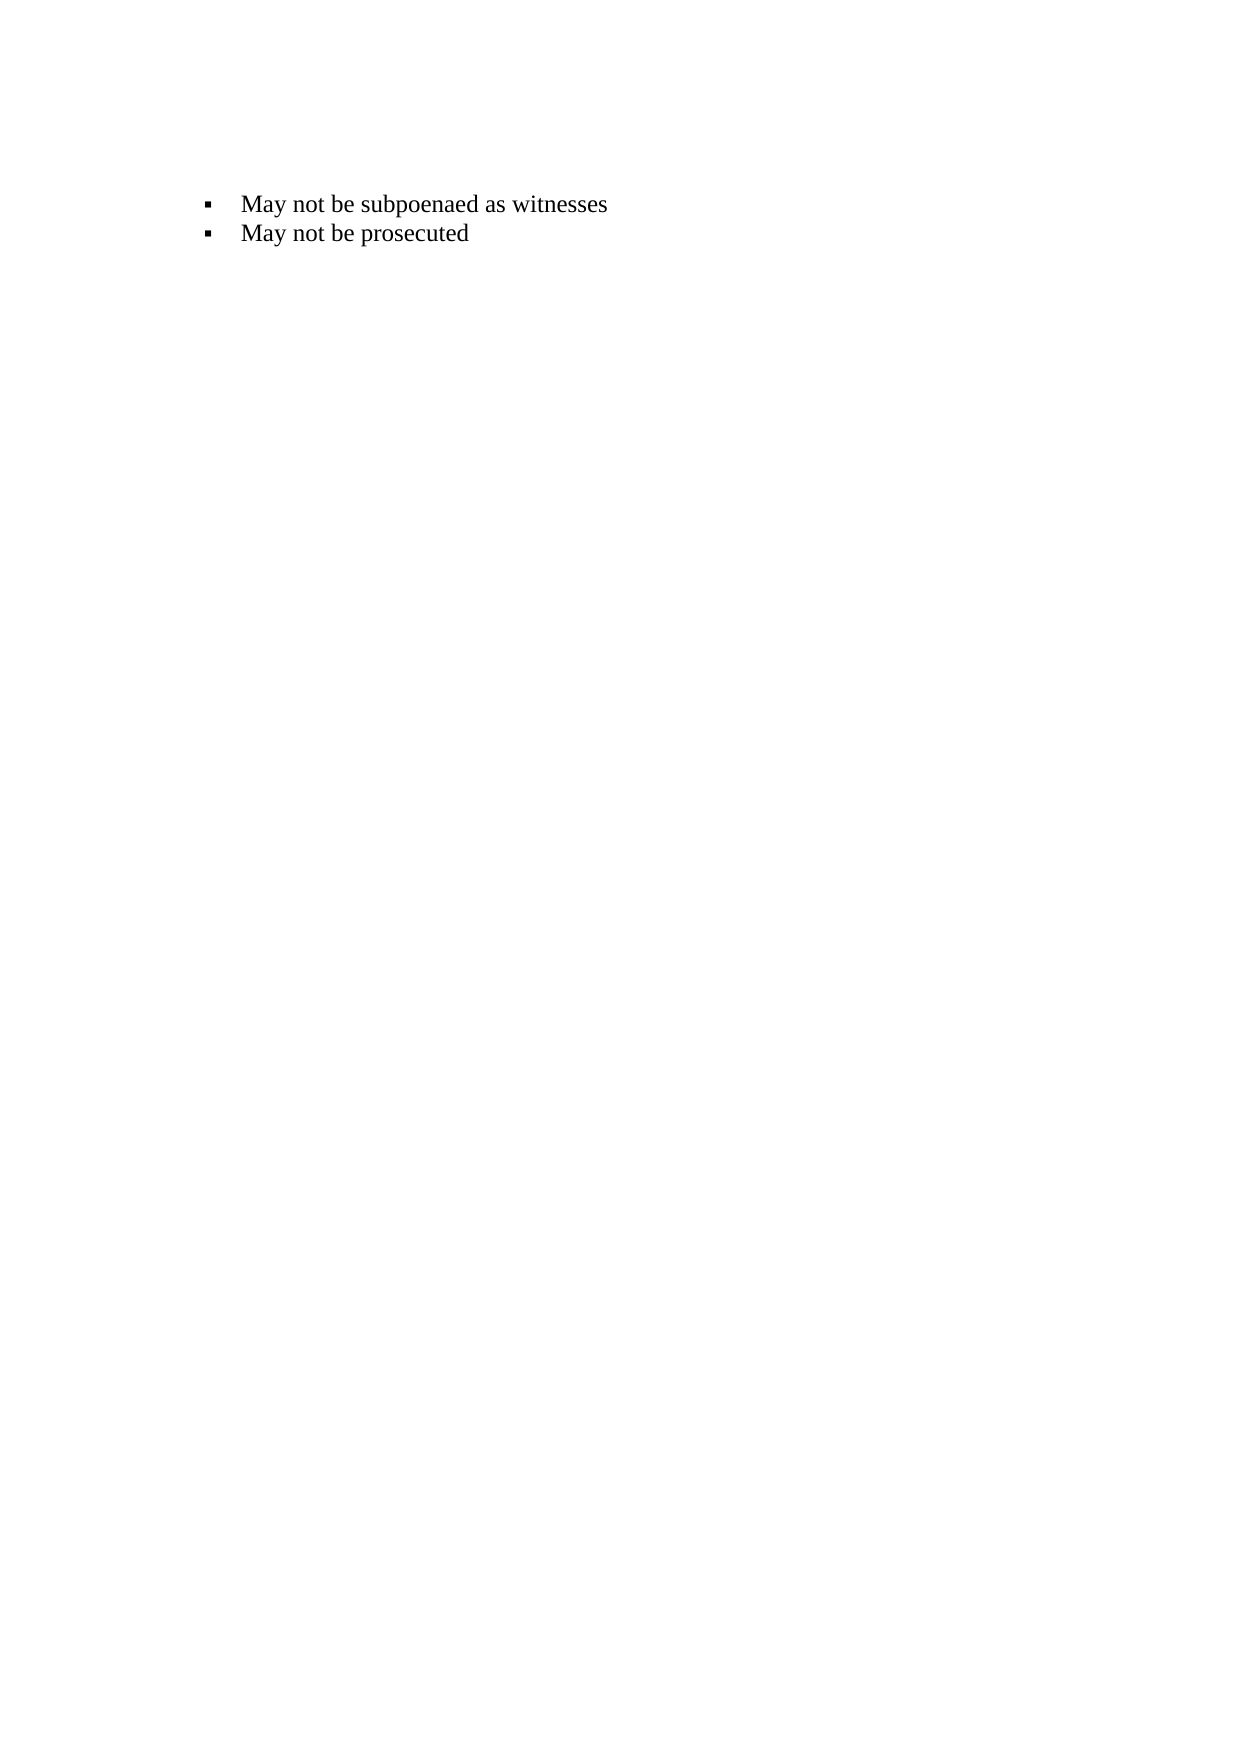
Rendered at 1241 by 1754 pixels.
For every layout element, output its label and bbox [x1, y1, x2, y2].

table_cell [150, 150, 1090, 590]
